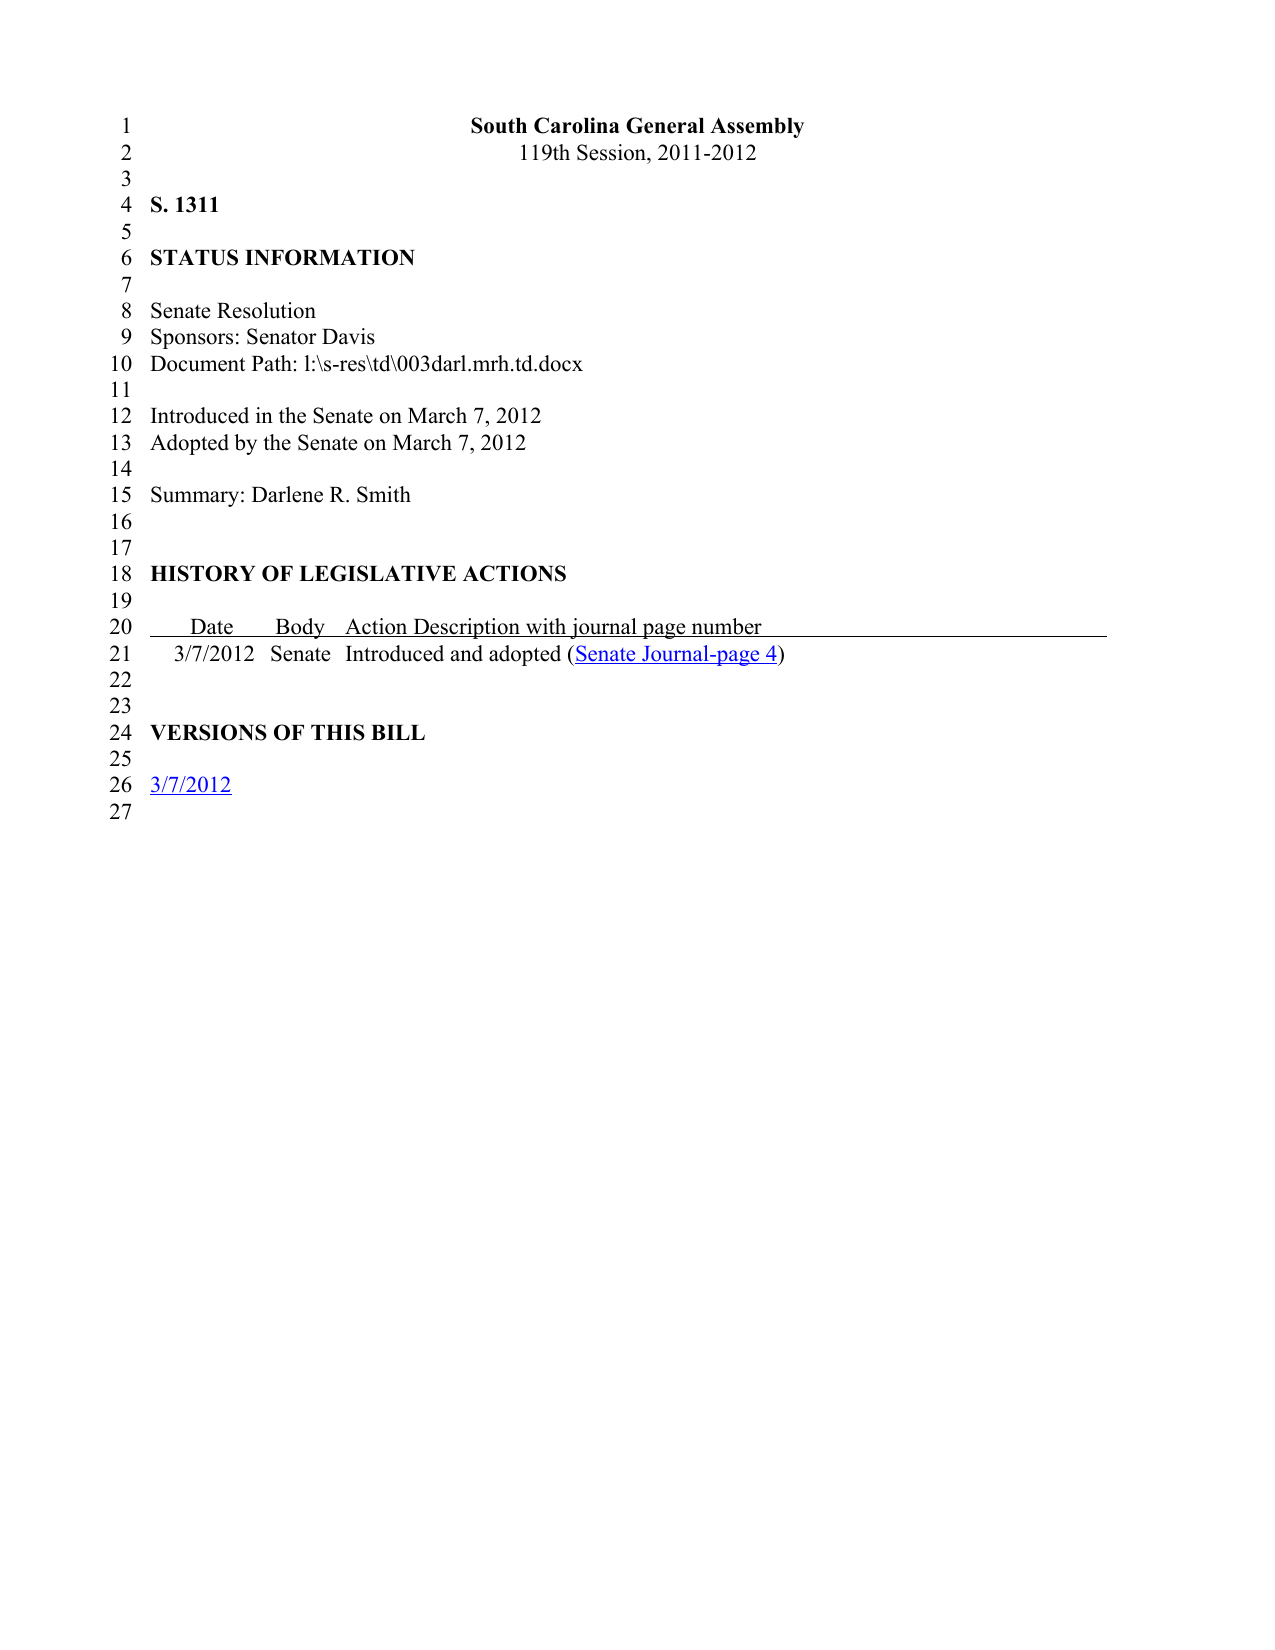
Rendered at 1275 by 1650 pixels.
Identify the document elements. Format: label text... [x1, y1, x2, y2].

text HISTORY OF LEGISLATIVE ACTIONS [150, 561, 1125, 587]
text 119th Session, 2011-2012 [150, 139, 1125, 165]
text Adopted by the Senate on March 7, 2012 [150, 429, 1125, 455]
text Date Body Action Description with journal page number [150, 613, 1125, 639]
text VERSIONS OF THIS BILL [150, 719, 1125, 745]
text 3/7/2012 [150, 771, 1125, 798]
text STATUS INFORMATION [150, 244, 1125, 271]
text Sponsors: Senator Davis [150, 323, 1125, 350]
text S. 1311 [150, 192, 1125, 218]
text Senate Resolution [150, 297, 1125, 323]
text Document Path: l:\s-res\td\003darl.mrh.td.docx [150, 350, 1125, 376]
text Introduced in the Senate on March 7, 2012 [150, 402, 1125, 429]
text 3/7/2012 Senate Introduced and adopted (Senate Journal-page 4) [150, 639, 1125, 666]
text Summary: Darlene R. Smith [150, 481, 1125, 508]
text South Carolina General Assembly [150, 112, 1125, 139]
